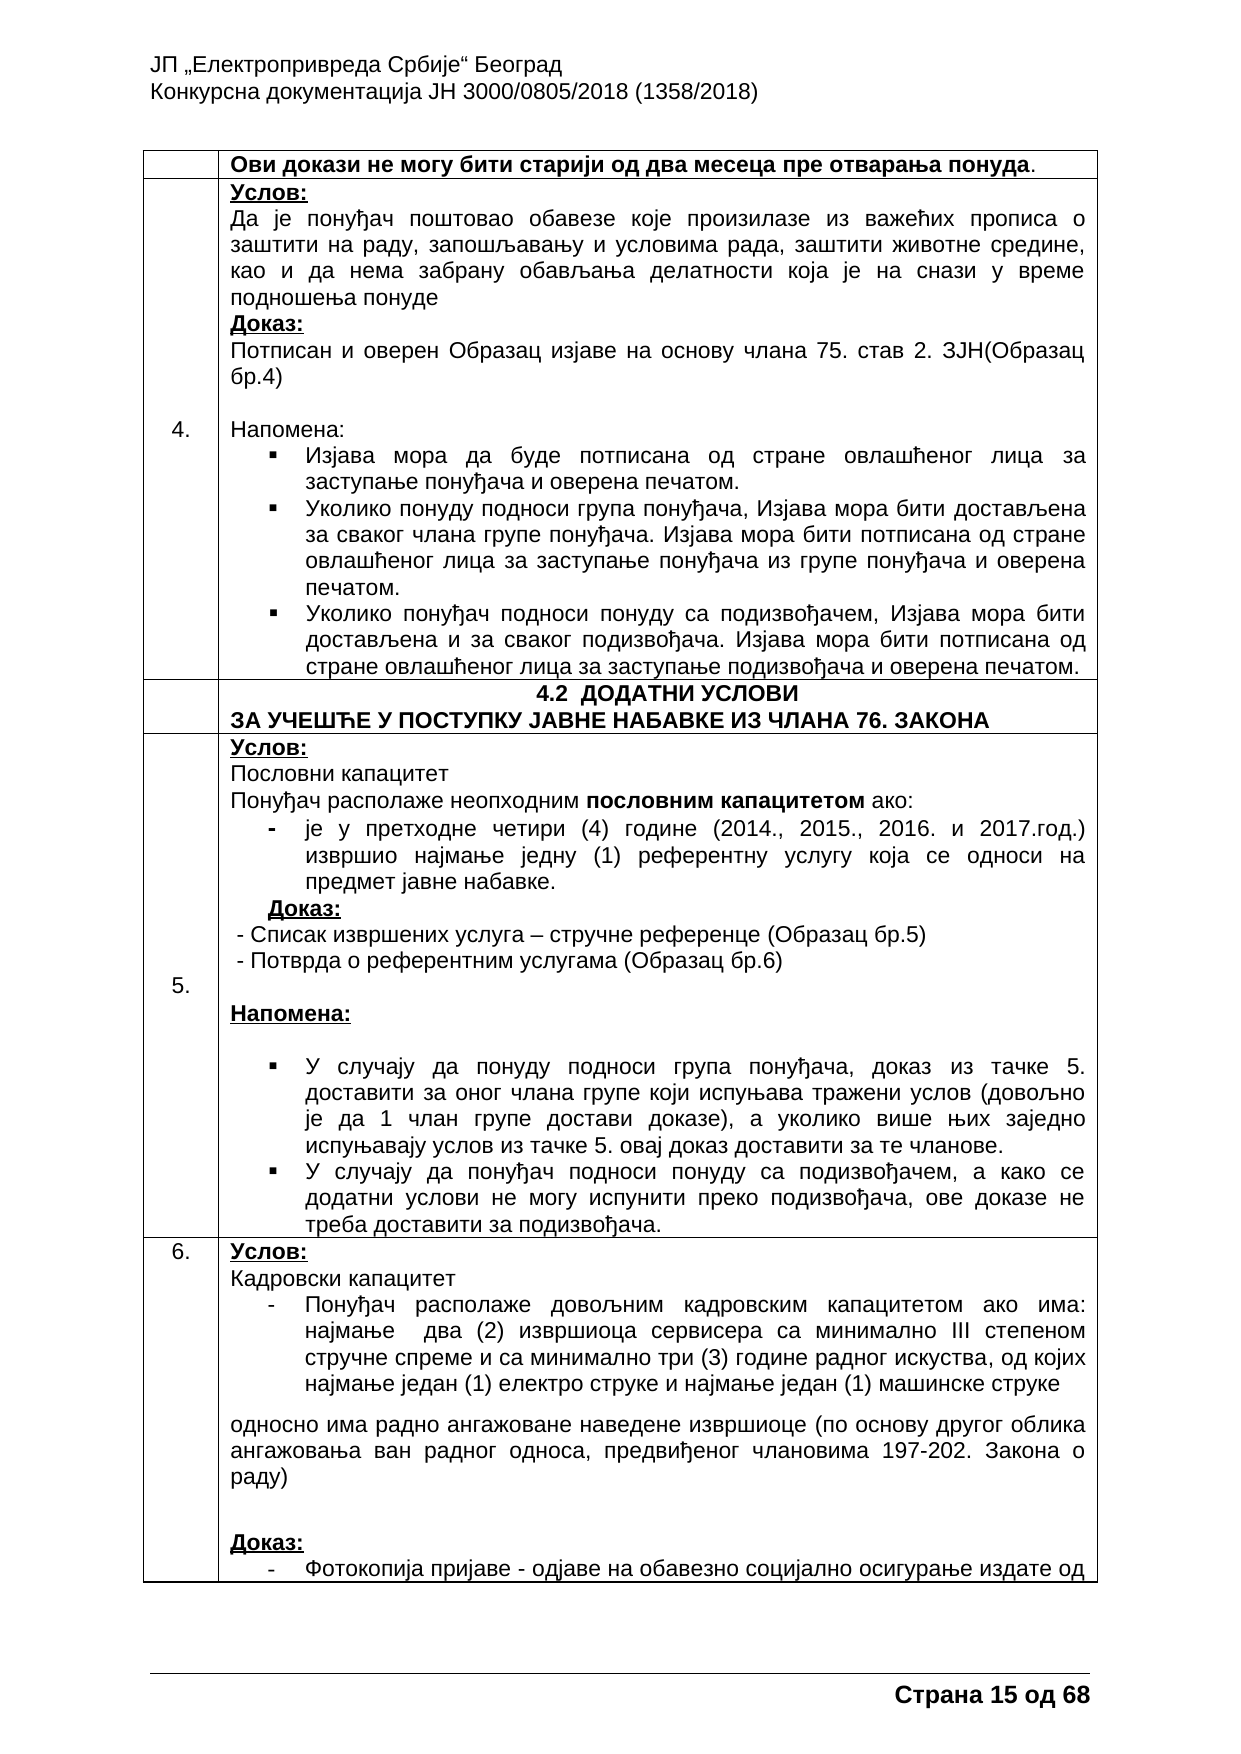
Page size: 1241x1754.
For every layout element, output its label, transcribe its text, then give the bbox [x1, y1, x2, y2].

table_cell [219, 1238, 1097, 1581]
table_cell 6. [144, 1238, 218, 1581]
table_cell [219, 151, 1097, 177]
table_cell Услов: Пословни капацитет Понуђач располаже неопходним пословним капацитетом ако: је у претходне четири (4) године (2014., 2015., 2016. и 2017.год.) извршио најмање једну (1) референтну услугу која се односи на предмет јавне набавке. Доказ: - Списак извршених услуга – стручне референце (Образац бр.5) - Потврда о референтним услугама (Образац бр.6) Напомена: У случају да понуду подноси група понуђача, доказ из тачке 5. доставити за оног члана групе који испуњава тражени услов (довољно је да 1 члан групе достави доказе), а уколико више њих заједно испуњавају услов из тачке 5. овај доказ доставити за те чланове. У случају да понуђач подноси понуду са подизвођачем, а како се додатни услови не могу испунити преко подизвођача, ове доказе не треба доставити за подизвођача. [219, 734, 1097, 1237]
table_cell 4. [144, 179, 218, 679]
table_cell 4.2 ДОДАТНИ УСЛОВИ ЗА УЧЕШЋЕ У ПОСТУПКУ ЈАВНЕ НАБАВКЕ ИЗ ЧЛАНА 76. ЗАКОНА [219, 680, 1097, 733]
table_cell 3. [144, 151, 218, 177]
table_cell [144, 680, 218, 733]
table_cell Услов: Да је понуђач поштовао обавезе које произилазе из важећих прописа о заштити на раду, запошљавању и условима рада, заштити животне средине, као и да нема забрану обављања делатности која је на снази у време подношења понуде Доказ: Потписан и оверен Образац изјаве на основу члана 75. став 2. ЗЈН(Образац бр.4) Напомена: Изјава мора да буде потписана од стране овлашћеног лица за заступање понуђача и оверена печатом. Уколико понуду подноси група понуђача, Изјава мора бити достављена за сваког члана групе понуђача. Изјава мора бити потписана од стране овлашћеног лица за заступање понуђача из групе понуђача и оверена печатом. Уколико понуђач подноси понуду са подизвођачем, Изјава мора бити достављена и за сваког подизвођача. Изјава мора бити потписана од стране овлашћеног лица за заступање подизвођача и оверена печатом. [219, 179, 1097, 679]
table_cell 5. [144, 734, 218, 1237]
